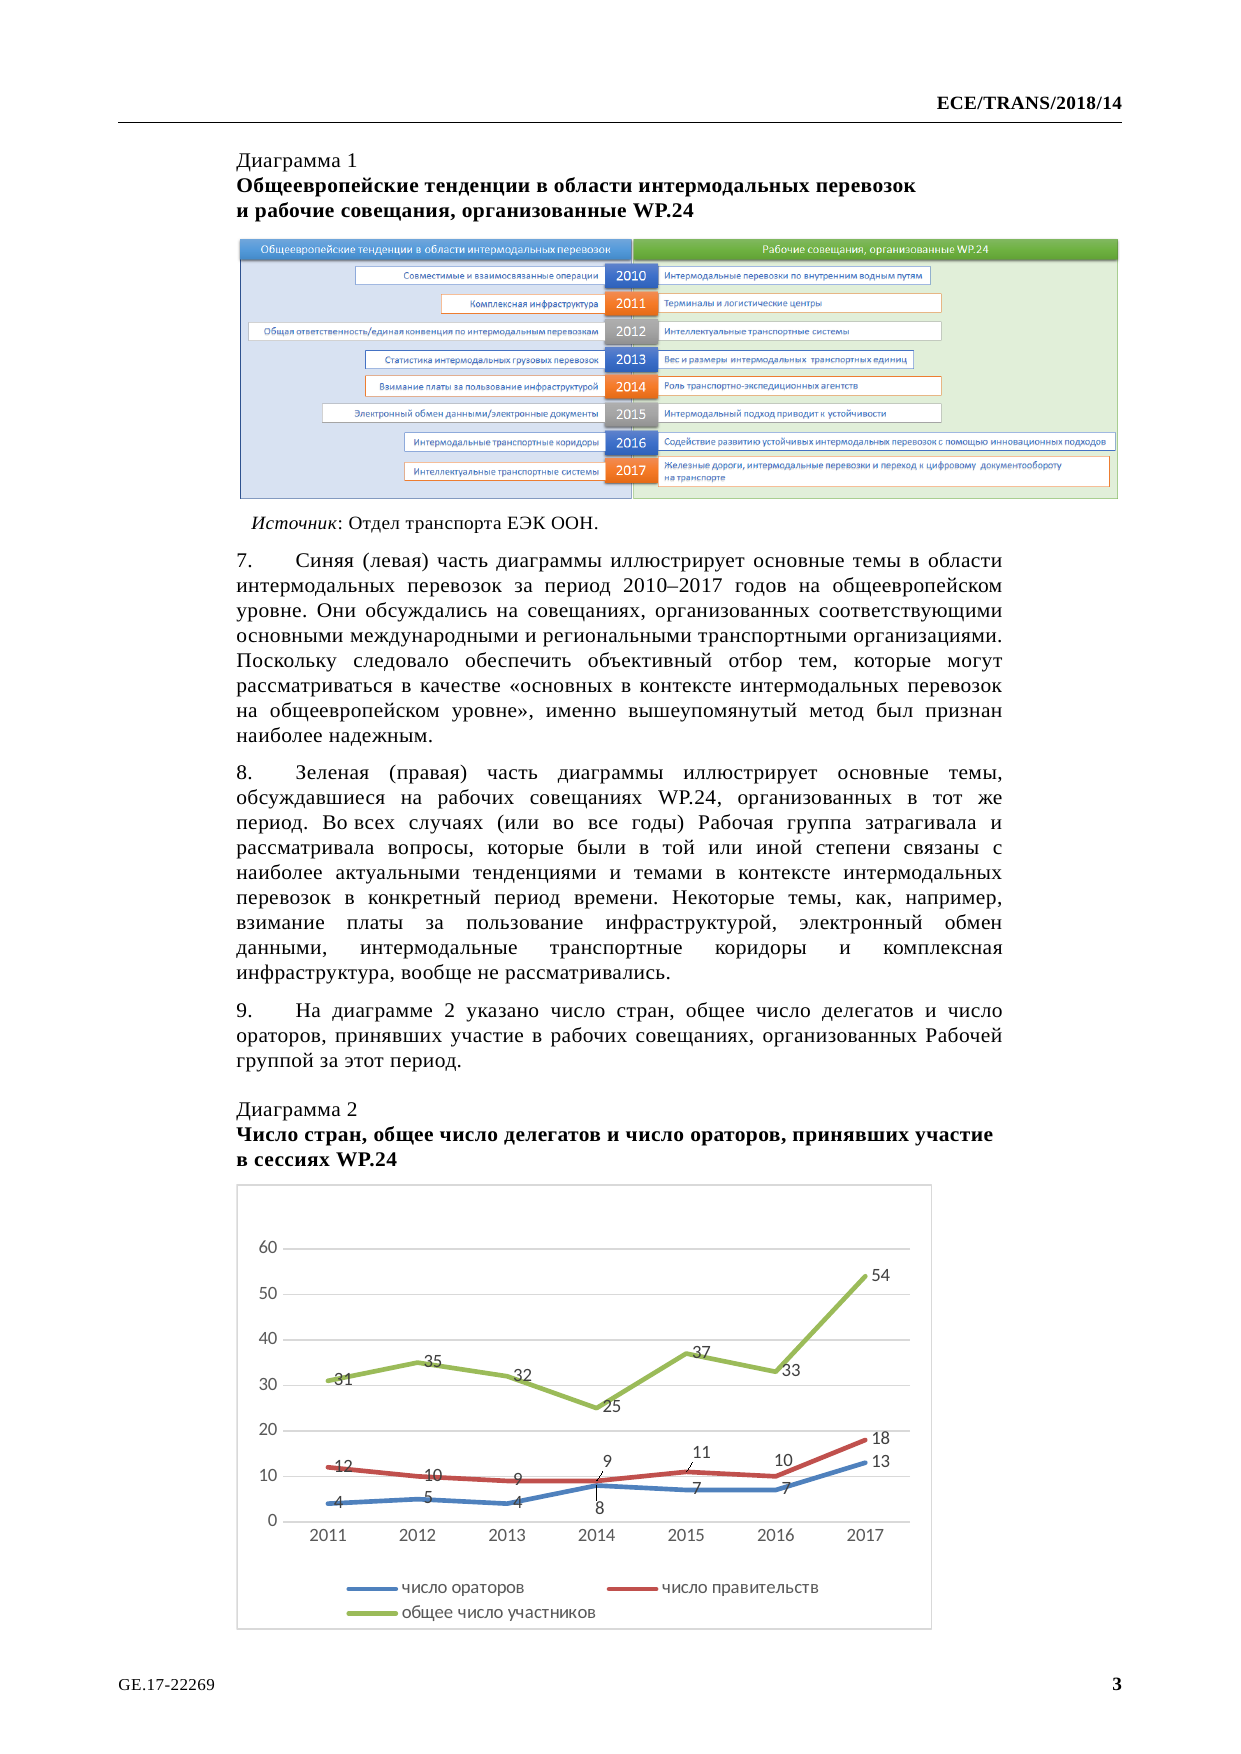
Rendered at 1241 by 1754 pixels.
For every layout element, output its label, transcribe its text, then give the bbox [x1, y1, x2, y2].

text Источник: Отдел транспорта ЕЭК ООН. [236, 511, 1004, 534]
picture [236, 235, 1121, 499]
text Диаграмма 2 Число стран, общее число делегатов и число ораторов, принявших участие в сессиях WP.24 [118, 1097, 1004, 1172]
text 7. Синяя (левая) часть диаграммы иллюстрирует основные темы в области интермодальных перевозок за период 2010–2017 годов на общеевропейском уровне. Они обсуждались на совещаниях, организованных соответствующими основными международными и региональными транспортными организациями. Поскольку следовало обеспечить объективный отбор тем, которые могут рассматриваться в качестве «основных в контексте интермодальных перевозок на общеевропейском уровне», именно вышеупомянутый метод был признан наиболее надежным. [236, 547, 1004, 747]
text 9. На диаграмме 2 указано число стран, общее число делегатов и число ораторов, принявших участие в рабочих совещаниях, организованных Рабочей группой за этот период. [236, 997, 1004, 1072]
text Диаграмма 1 Общеевропейские тенденции в области интермодальных перевозок и рабочие совещания, организованные WP.24 [118, 148, 1004, 223]
text 8. Зеленая (правая) часть диаграммы иллюстрирует основные темы, обсуждавшиеся на рабочих совещаниях WP.24, организованных в тот же период. Во всех случаях (или во все годы) Рабочая группа затрагивала и рассматривала вопросы, которые были в той или иной степени связаны с наиболее актуальными тенденциями и темами в контексте интермодальных перевозок в конкретный период времени. Некоторые темы, как, например, взимание платы за пользование инфраструктурой, электронный обмен данными, интермодальные транспортные коридоры и комплексная инфраструктура, вообще не рассматривались. [236, 759, 1004, 984]
